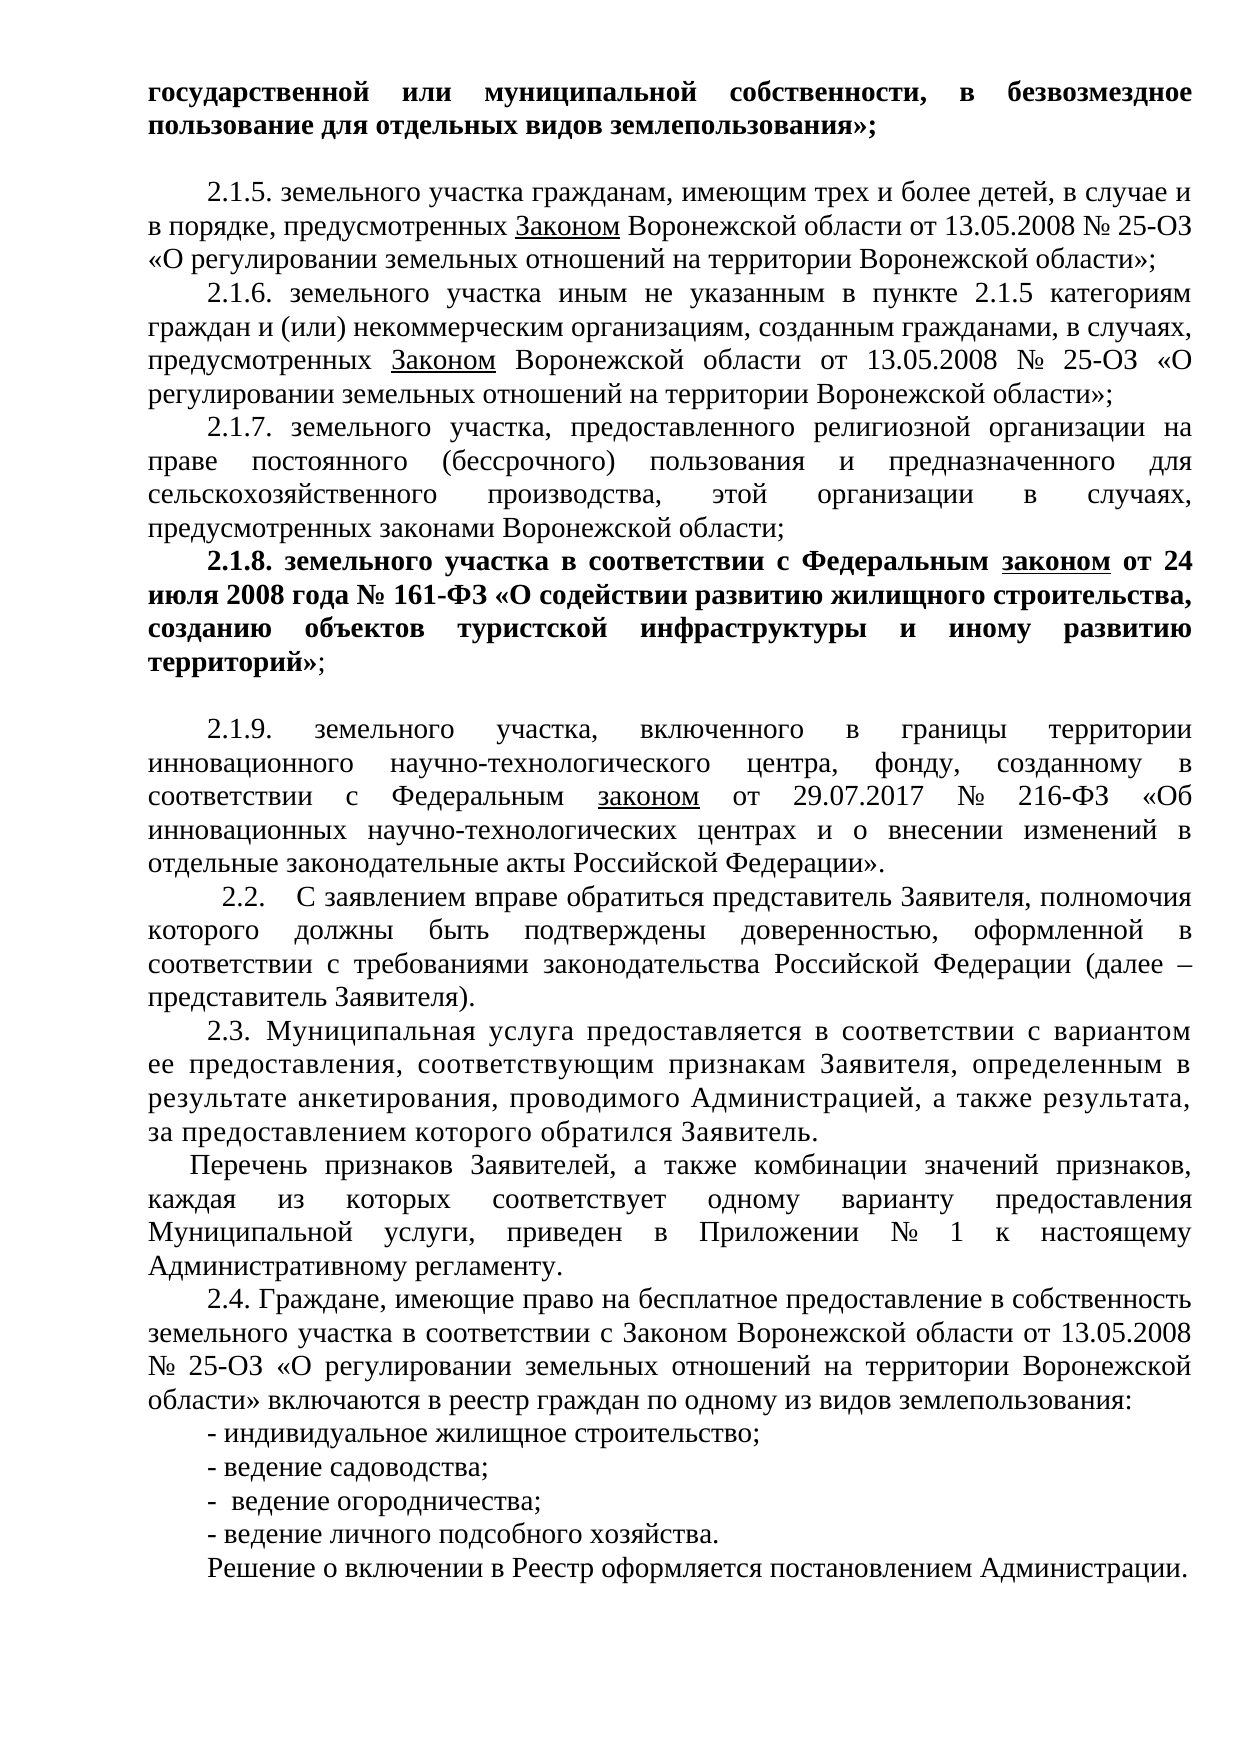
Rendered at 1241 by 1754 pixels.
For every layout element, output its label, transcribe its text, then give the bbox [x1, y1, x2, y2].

text Перечень признаков Заявителей, а также комбинации значений признаков, каждая из которых соответствует одному варианту предоставления Муниципальной услуги, приведен в Приложении № 1 к настоящему Административному регламенту. [148, 1147, 1193, 1281]
text - индивидуальное жилищное строительство; [148, 1416, 1193, 1449]
list Муниципальная услуга предоставляется в соответствии с вариантом ее предоставления, соответствующим признакам Заявителя, определенным в результате анкетирования, проводимого Администрацией, а также результата, за предоставлением которого обратился Заявитель. [148, 1013, 1193, 1147]
list 2.1.9. земельного участка, включенного в границы территории инновационного научно-технологического центра, фонду, созданному в соответствии с Федеральным законом от 29.07.2017 № 216-ФЗ «Об инновационных научно-технологических центрах и о внесении изменений в отдельные законодательные акты Российской Федерации». [148, 711, 1193, 879]
list 2.1.6. земельного участка иным не указанным в пункте 2.1.5 категориям граждан и (или) некоммерческим организациям, созданным гражданами, в случаях, предусмотренных Законом Воронежской области от 13.05.2008 № 25-ОЗ «О регулировании земельных отношений на территории Воронежской области»; [148, 275, 1193, 409]
text Решение о включении в Реестр оформляется постановлением Администрации. [148, 1550, 1193, 1583]
list С заявлением вправе обратиться представитель Заявителя, полномочия которого должны быть подтверждены доверенностью, оформленной в соответствии с требованиями законодательства Российской Федерации (далее – представитель Заявителя). [148, 879, 1193, 1013]
text - ведение садоводства; [148, 1449, 1193, 1483]
text 2.4. Граждане, имеющие право на бесплатное предоставление в собственность земельного участка в соответствии с Законом Воронежской области от 13.05.2008 № 25-ОЗ «О регулировании земельных отношений на территории Воронежской области» включаются в реестр граждан по одному из видов землепользования: [148, 1281, 1193, 1416]
text - ведение личного подсобного хозяйства. [148, 1516, 1193, 1550]
list 2.1.5. земельного участка гражданам, имеющим трех и более детей, в случае и в порядке, предусмотренных Законом Воронежской области от 13.05.2008 № 25-ОЗ «О регулировании земельных отношений на территории Воронежской области»; [148, 174, 1193, 275]
text 2.1.8. земельного участка в соответствии с Федеральным законом от 24 июля 2008 года № 161-ФЗ «О содействии развитию жилищного строительства, созданию объектов туристской инфраструктуры и иному развитию территорий»; [148, 543, 1193, 678]
list 2.1.7. земельного участка, предоставленного религиозной организации на праве постоянного (бессрочного) пользования и предназначенного для сельскохозяйственного производства, этой организации в случаях, предусмотренных законами Воронежской области; [148, 409, 1193, 543]
text - ведение огородничества; [148, 1483, 1193, 1516]
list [148, 74, 1193, 141]
